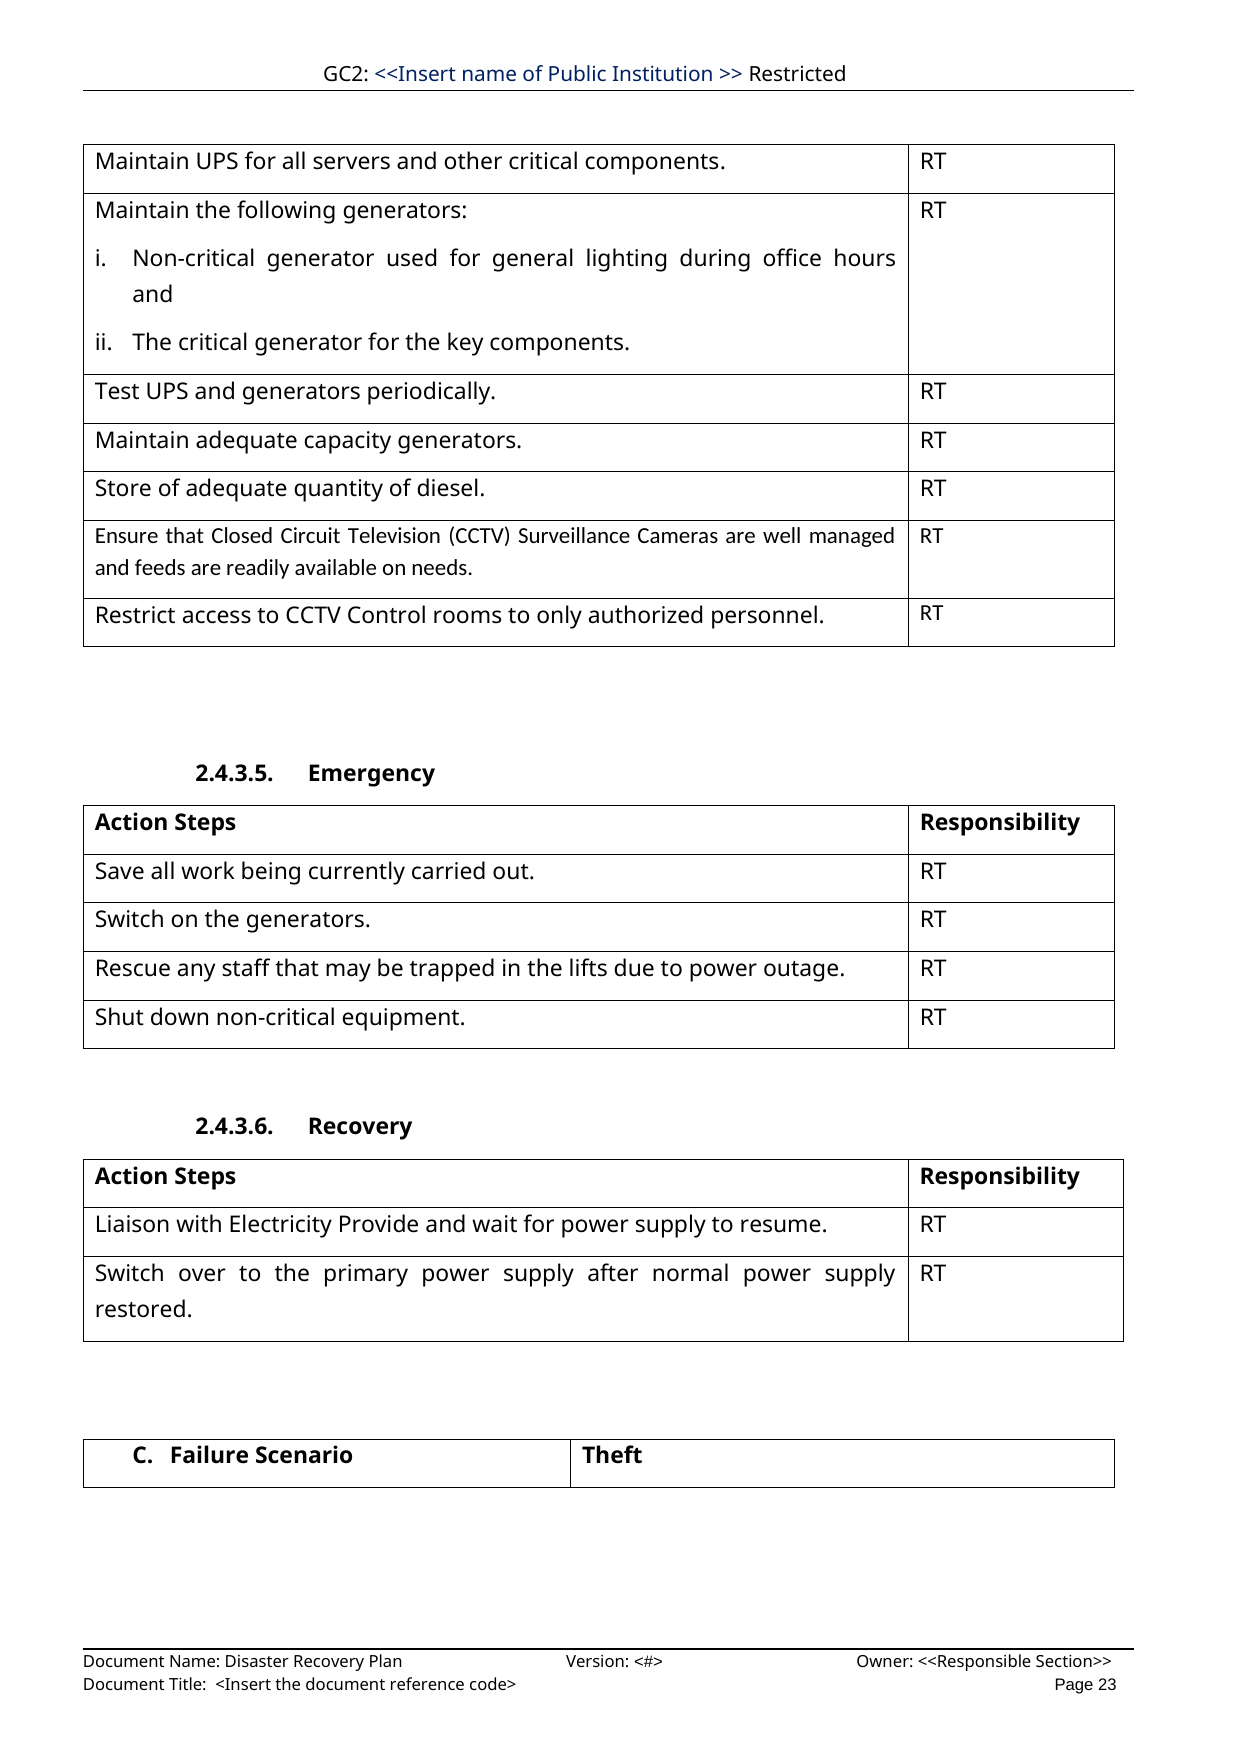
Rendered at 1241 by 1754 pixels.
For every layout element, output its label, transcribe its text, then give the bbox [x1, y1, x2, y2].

table_cell Switch on the generators. [84, 903, 908, 951]
table_cell RT [909, 375, 1114, 423]
table_cell RT [909, 194, 1114, 374]
table_header Action Steps [84, 1160, 908, 1207]
table_cell Maintain UPS for all servers and other critical components. [84, 145, 908, 192]
table_cell RT [909, 952, 1114, 999]
table_cell RT [909, 1257, 1123, 1341]
table_header Responsibility [909, 1160, 1123, 1207]
table_cell Ensure that Closed Circuit Television (CCTV) Surveillance Cameras are well managed and feeds are readily available on needs. [84, 521, 908, 597]
table_cell Rescue any staff that may be trapped in the lifts due to power outage. [84, 952, 908, 999]
subtitle Recovery [195, 1110, 1134, 1141]
table_cell RT [909, 1208, 1123, 1256]
table_cell Liaison with Electricity Provide and wait for power supply to resume. [84, 1208, 908, 1256]
subtitle Emergency [195, 757, 1134, 788]
table_cell RT [909, 472, 1114, 520]
table_cell Restrict access to CCTV Control rooms to only authorized personnel. [84, 599, 908, 646]
table_cell RT [909, 855, 1114, 902]
table_cell RT [909, 903, 1114, 951]
table_header Action Steps [84, 806, 908, 854]
table_cell Switch over to the primary power supply after normal power supply restored. [84, 1257, 908, 1341]
table_header Failure Scenario [84, 1440, 570, 1487]
table_cell Maintain the following generators: Non-critical generator used for general lighting during office hours and The critical generator for the key components. [84, 194, 908, 374]
table_cell RT [909, 424, 1114, 471]
table_cell RT [909, 1001, 1114, 1048]
table_cell RT [909, 521, 1114, 597]
table_cell Save all work being currently carried out. [84, 855, 908, 902]
table_header Theft [571, 1440, 1114, 1487]
table_cell Store of adequate quantity of diesel. [84, 472, 908, 520]
table_cell RT [909, 599, 1114, 646]
table_header Responsibility [909, 806, 1114, 854]
table_cell Maintain adequate capacity generators. [84, 424, 908, 471]
table_cell Test UPS and generators periodically. [84, 375, 908, 423]
table_cell Shut down non-critical equipment. [84, 1001, 908, 1048]
table_cell RT [909, 145, 1114, 192]
